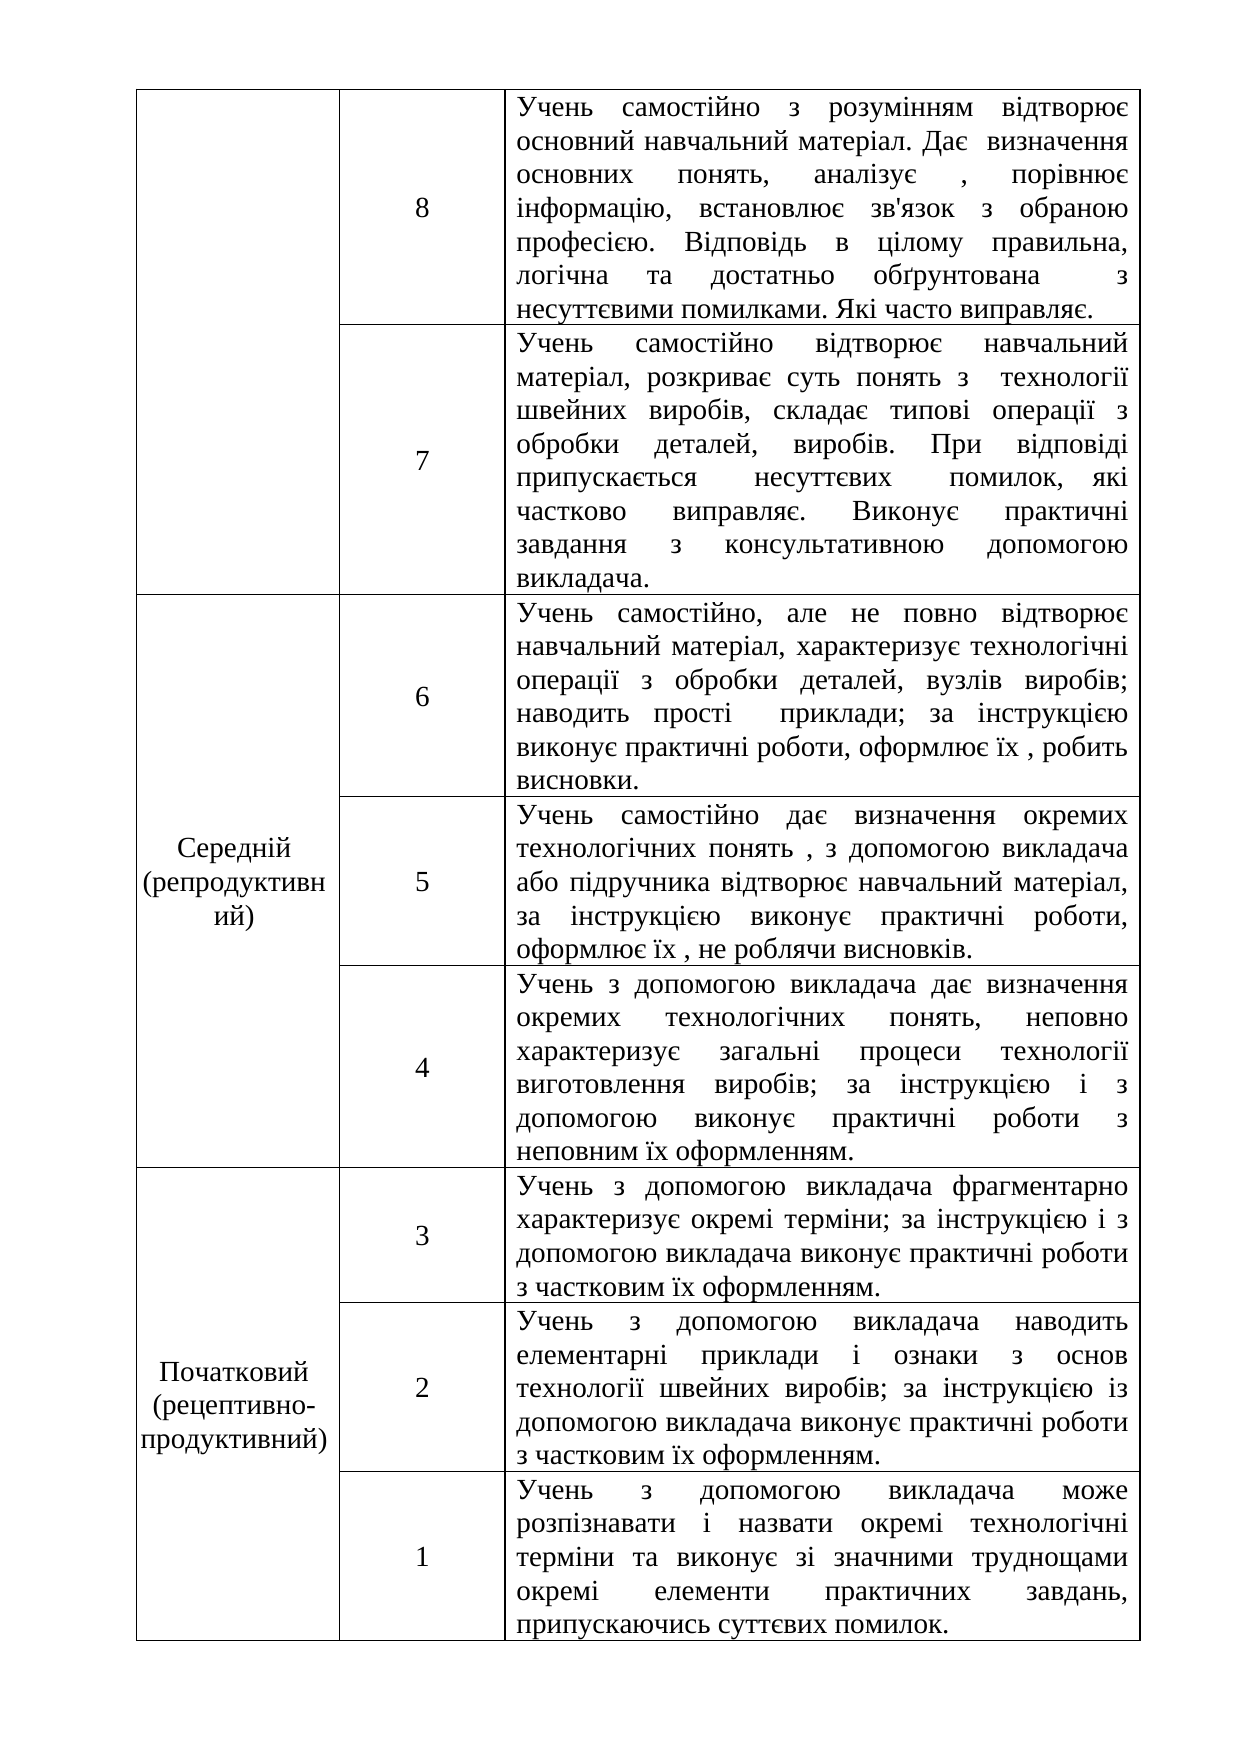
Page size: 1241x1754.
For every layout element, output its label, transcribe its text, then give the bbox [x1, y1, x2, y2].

table_cell 5 [340, 797, 504, 965]
table_cell Учень самостійно, але не повно відтворює навчальний матеріал, характеризує технологічні операції з обробки деталей, вузлів виробів; наводить прості приклади; за інструкцією виконує практичні роботи, оформлює їх , робить висновки. [506, 595, 1139, 796]
table_cell Учень з допомогою викладача наводить елементарні приклади і ознаки з основ технології швейних виробів; за інструкцією із допомогою викладача виконує практичні роботи з частковим їх оформленням. [506, 1303, 1139, 1471]
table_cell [137, 90, 339, 594]
table_cell Учень самостійно дає визначення окремих технологічних понять , з допомогою викладача або підручника відтворює навчальний матеріал, за інструкцією виконує практичні роботи, оформлює їх , не роблячи висновків. [506, 797, 1139, 965]
table_cell Початковий (рецептивно-продуктивний) [137, 1168, 339, 1640]
table_cell 3 [340, 1168, 504, 1302]
table_cell Учень самостійно відтворює навчальний матеріал, розкриває суть понять з технології швейних виробів, складає типові операції з обробки деталей, виробів. При відповіді припускається несуттєвих помилок, які частково виправляє. Виконує практичні завдання з консультативною допомогою викладача. [506, 325, 1139, 594]
table_cell 4 [340, 966, 504, 1167]
table_cell Учень з допомогою викладача дає визначення окремих технологічних понять, неповно характеризує загальні процеси технології виготовлення виробів; за інструкцією і з допомогою виконує практичні роботи з неповним їх оформленням. [506, 966, 1139, 1167]
table_cell Учень з допомогою викладача може розпізнавати і назвати окремі технологічні терміни та виконує зі значними труднощами окремі елементи практичних завдань, припускаючись суттєвих помилок. [506, 1472, 1139, 1640]
table_cell 7 [340, 325, 504, 594]
table_cell Учень з допомогою викладача фрагментарно характеризує окремі терміни; за інструкцією і з допомогою викладача виконує практичні роботи з частковим їх оформленням. [506, 1168, 1139, 1302]
table_cell 1 [340, 1472, 504, 1640]
table_cell 8 [340, 90, 504, 324]
table_cell 2 [340, 1303, 504, 1471]
table_cell Середній (репродуктивний) [137, 595, 339, 1167]
table_cell 6 [340, 595, 504, 796]
table_cell Учень самостійно з розумінням відтворює основний навчальний матеріал. Дає визначення основних понять, аналізує , порівнює інформацію, встановлює зв'язок з обраною професією. Відповідь в цілому правильна, логічна та достатньо обґрунтована з несуттєвими помилками. Які часто виправляє. [506, 90, 1139, 324]
